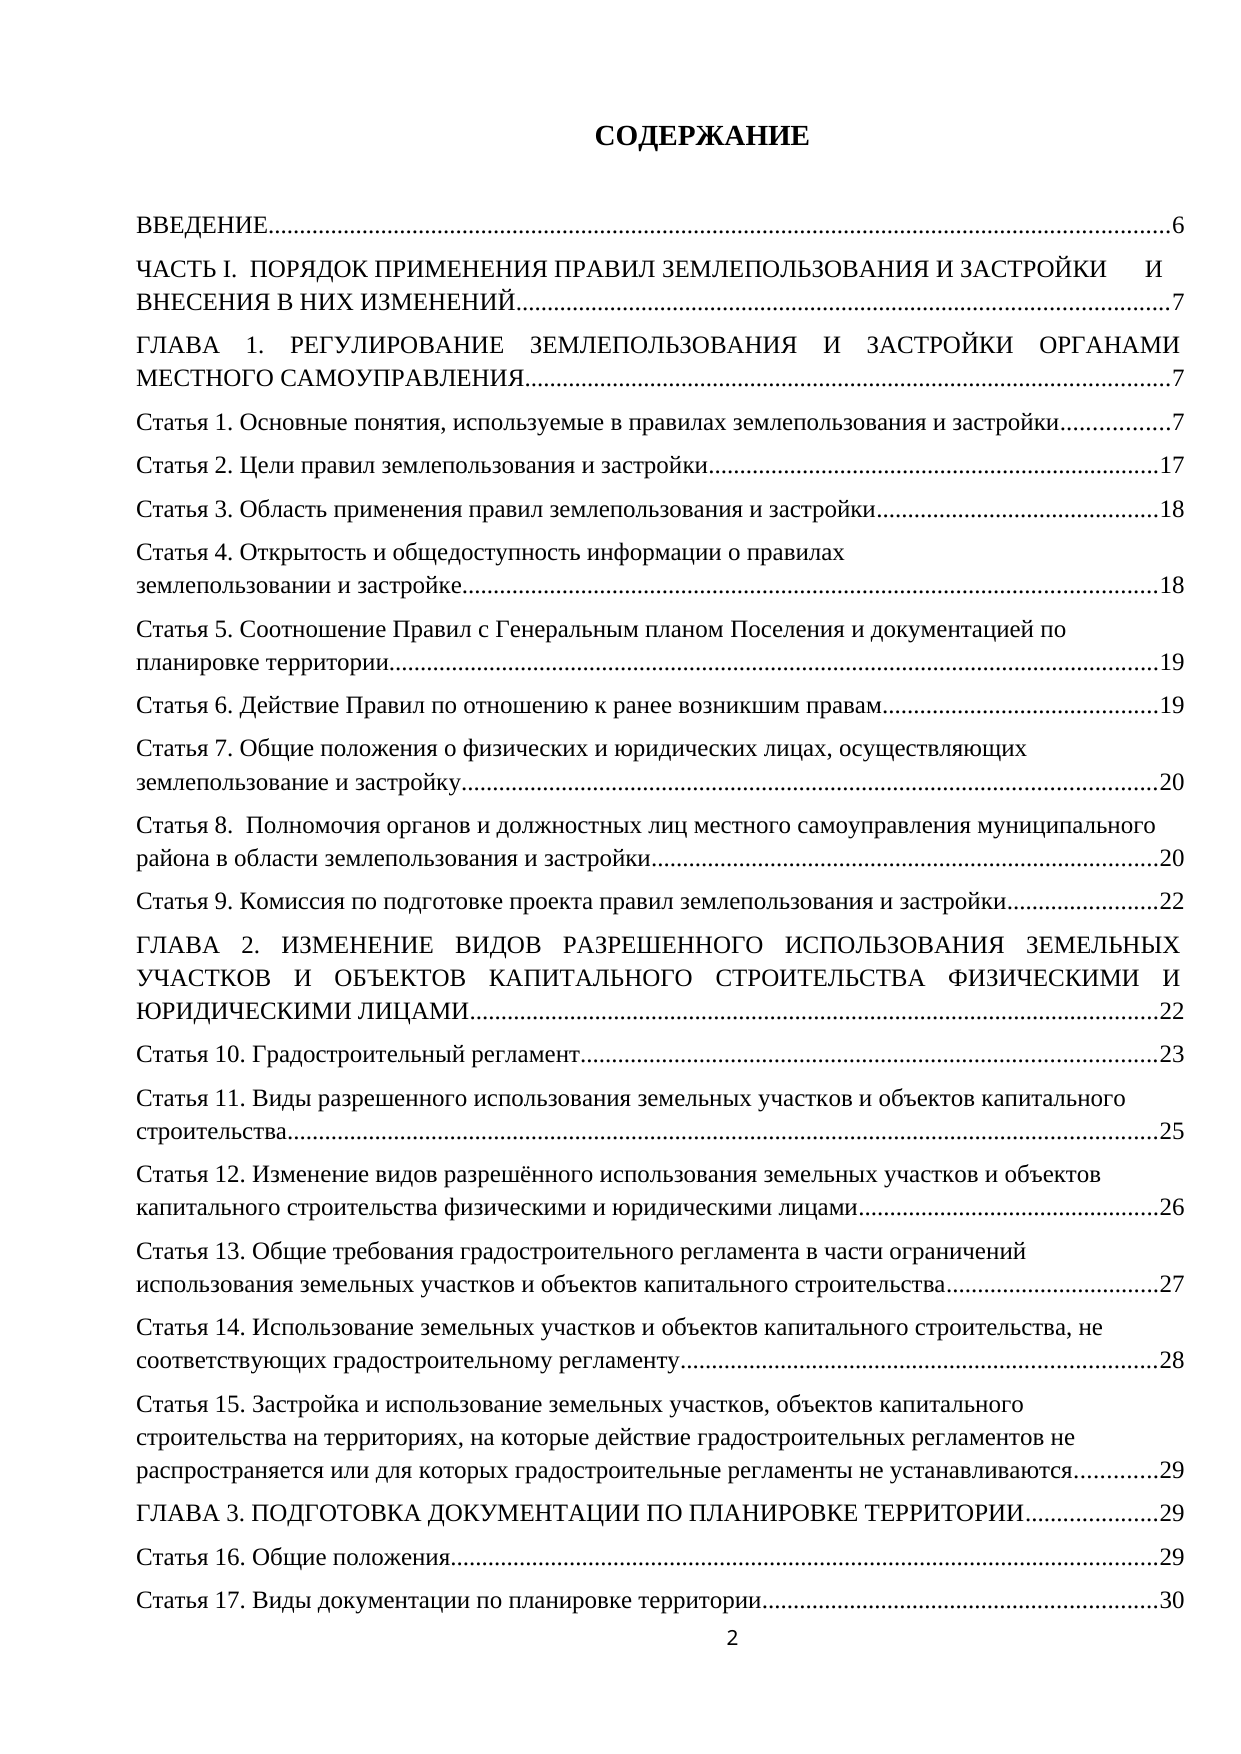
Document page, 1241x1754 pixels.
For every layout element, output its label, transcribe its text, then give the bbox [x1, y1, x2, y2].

text содержание [136, 118, 1181, 152]
